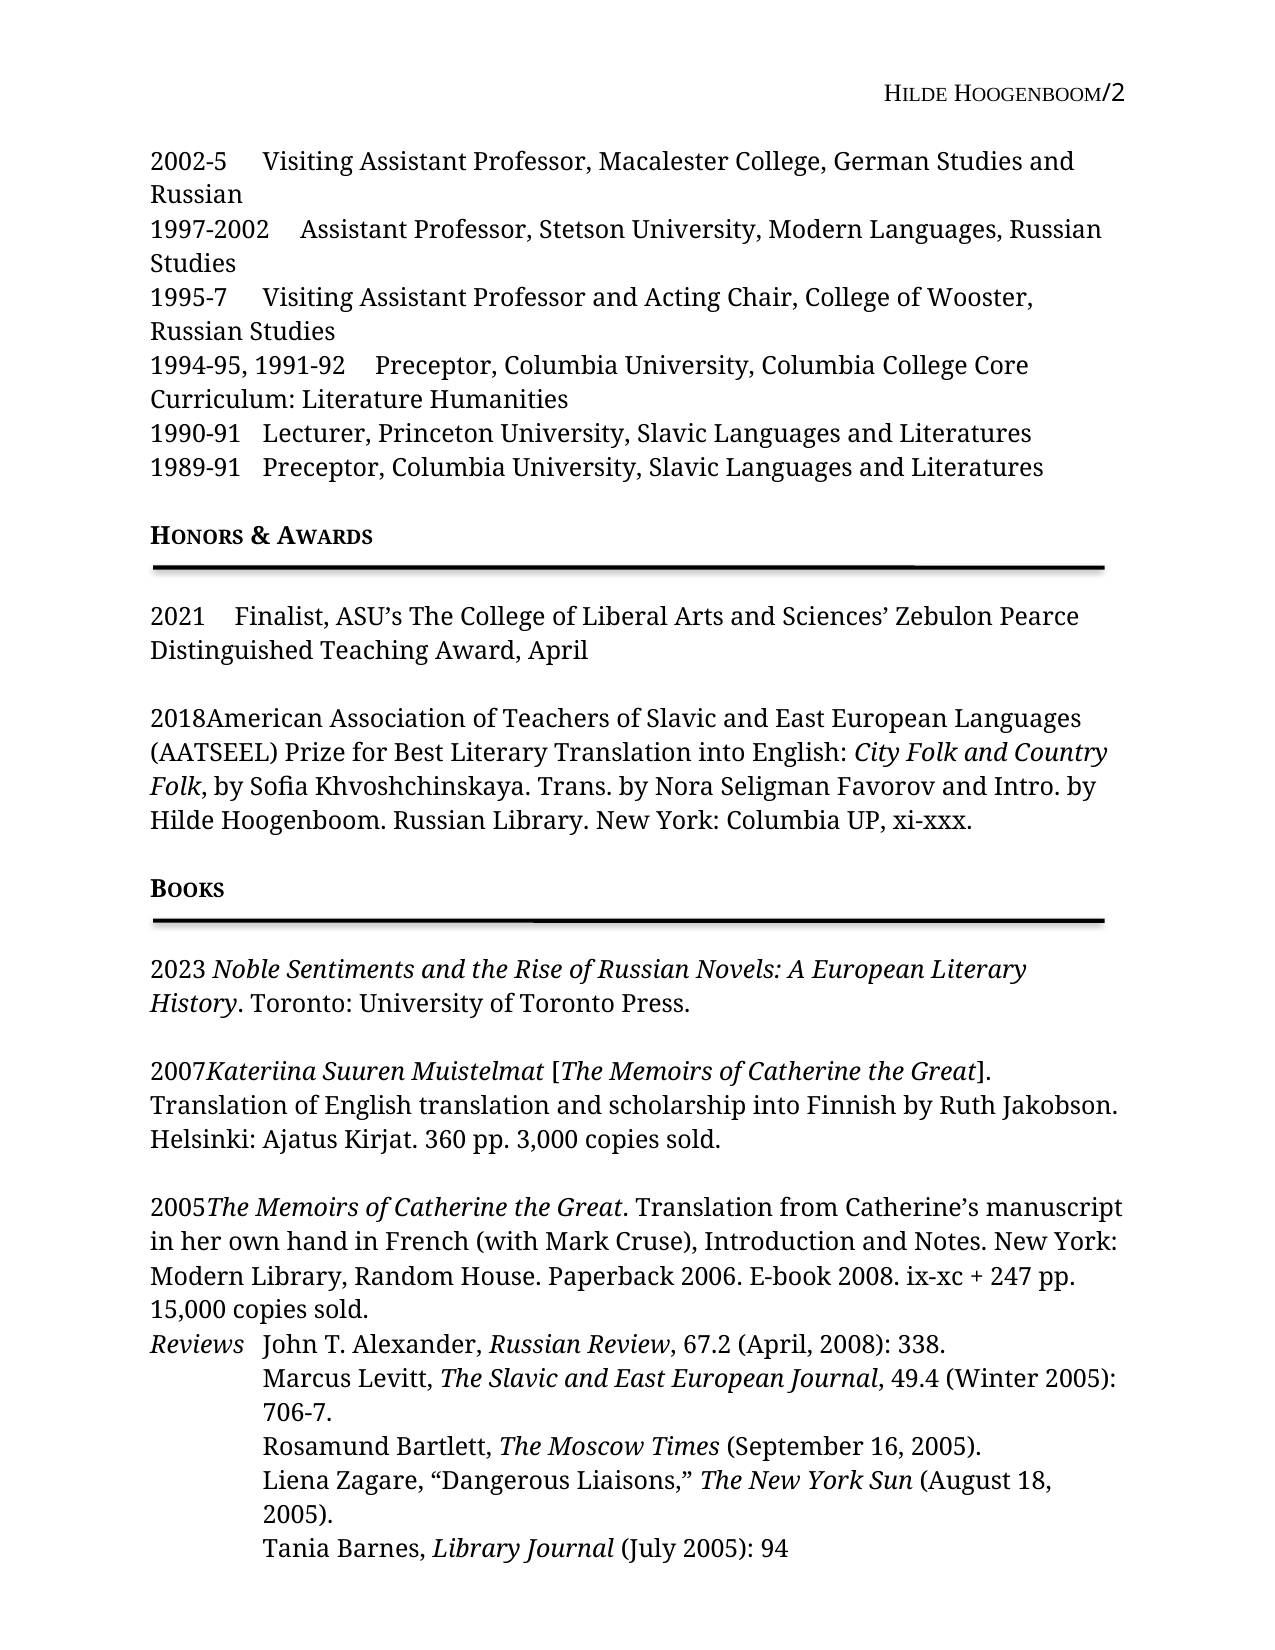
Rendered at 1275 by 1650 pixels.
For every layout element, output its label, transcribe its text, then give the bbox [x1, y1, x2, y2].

text 2007 Kateriina Suuren Muistelmat [The Memoirs of Catherine the Great]. Translation of English translation and scholarship into Finnish by Ruth Jakobson. Helsinki: Ajatus Kirjat. 360 pp. 3,000 copies sold. [150, 1054, 1125, 1156]
text 2021 Finalist, ASU’s The College of Liberal Arts and Sciences’ Zebulon Pearce Distinguished Teaching Award, April [150, 598, 1125, 667]
text Reviews John T. Alexander, Russian Review, 67.2 (April, 2008): 338. [150, 1326, 1125, 1360]
subtitle 1989-91 Preceptor, Columbia University, Slavic Languages and Literatures [150, 450, 1125, 484]
text 2005 The Memoirs of Catherine the Great. Translation from Catherine’s manuscript in her own hand in French (with Mark Cruse), Introduction and Notes. New York: Modern Library, Random House. Paperback 2006. E-book 2008. ix-xc + 247 pp. 15,000 copies sold. [150, 1190, 1125, 1326]
text 2023 Noble Sentiments and the Rise of Russian Novels: A European Literary History. Toronto: University of Toronto Press. [150, 952, 1125, 1020]
subtitle Honors & Awards [150, 518, 1125, 552]
subtitle 1995-7 Visiting Assistant Professor and Acting Chair, College of Wooster, Russian Studies [150, 279, 1125, 347]
text Marcus Levitt, The Slavic and East European Journal, 49.4 (Winter 2005): 706-7. [262, 1360, 1125, 1428]
text Tania Barnes, Library Journal (July 2005): 94 [262, 1531, 1125, 1565]
text Liena Zagare, “Dangerous Liaisons,” The New York Sun (August 18, 2005). [262, 1462, 1125, 1531]
text 2018 American Association of Teachers of Slavic and East European Languages (AATSEEL) Prize for Best Literary Translation into English: City Folk and Country Folk, by Sofia Khvoshchinskaya. Trans. by Nora Seligman Favorov and Intro. by Hilde Hoogenboom. Russian Library. New York: Columbia UP, xi-xxx. [150, 701, 1125, 837]
text 1990-91 Lecturer, Princeton University, Slavic Languages and Literatures [150, 416, 1125, 450]
subtitle Books [150, 871, 1125, 905]
subtitle 1994-95, 1991-92 Preceptor, Columbia University, Columbia College Core Curriculum: Literature Humanities [150, 347, 1125, 416]
subtitle 2002-5 Visiting Assistant Professor, Macalester College, German Studies and Russian [150, 143, 1125, 211]
text Rosamund Bartlett, The Moscow Times (September 16, 2005). [262, 1428, 1125, 1462]
subtitle 1997-2002 Assistant Professor, Stetson University, Modern Languages, Russian Studies [150, 211, 1125, 279]
